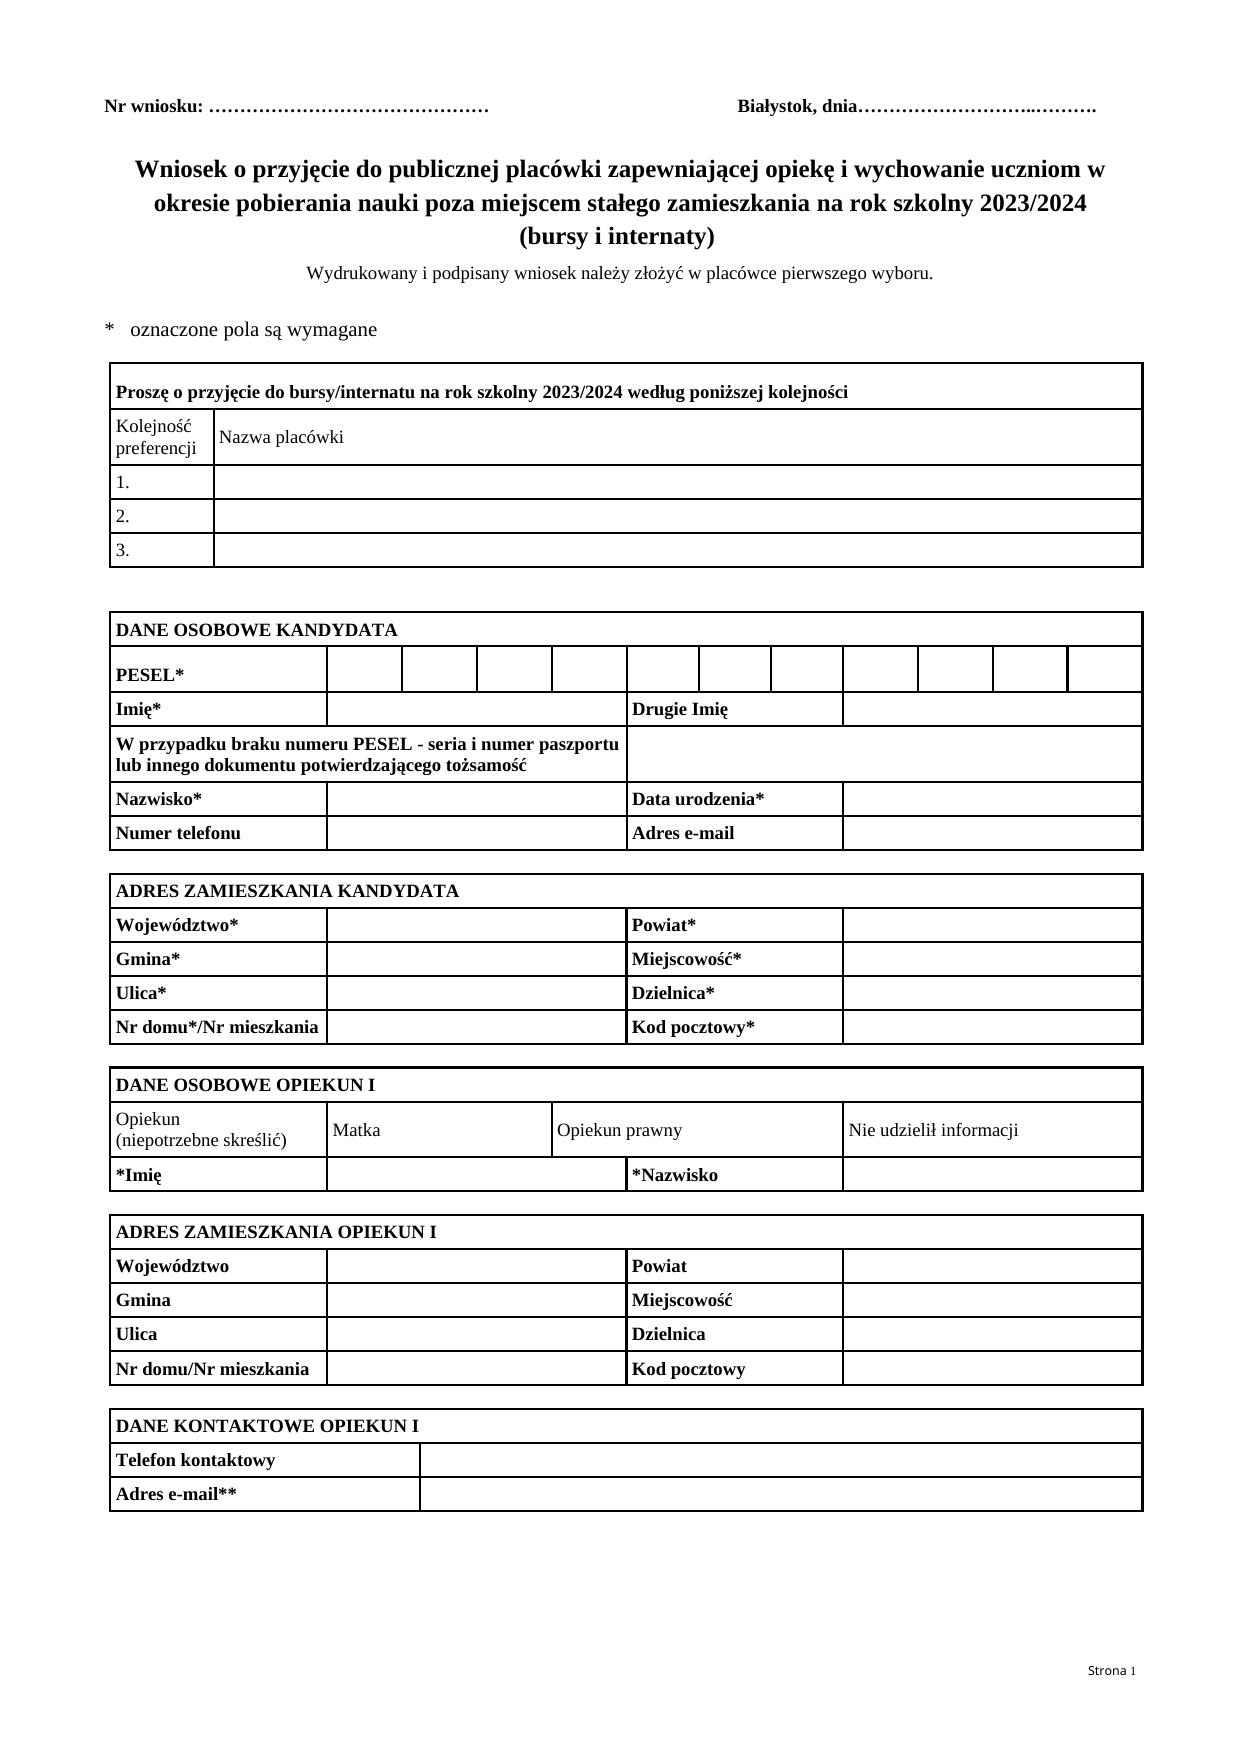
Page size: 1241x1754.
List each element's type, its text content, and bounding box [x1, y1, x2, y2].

table_cell *Imię [111, 1158, 326, 1190]
table_cell [328, 1158, 625, 1190]
table_cell Nr domu*/Nr mieszkania [111, 1011, 326, 1043]
table_cell 3. [111, 534, 213, 566]
table_cell [328, 783, 626, 815]
table_cell Gmina* [111, 943, 326, 975]
table_cell Numer telefonu [111, 817, 326, 849]
table_header DANE OSOBOWE KANDYDATA [111, 613, 1141, 645]
table_cell Imię* [111, 693, 326, 725]
table_cell [328, 693, 626, 725]
table_cell [844, 943, 1141, 975]
table_cell [478, 647, 551, 691]
table_cell Telefon kontaktowy [111, 1444, 419, 1476]
table_cell Gmina [111, 1284, 326, 1316]
table_cell [772, 647, 842, 691]
table_cell [844, 1352, 1141, 1384]
table_cell [628, 647, 698, 691]
table_cell [328, 817, 626, 849]
table_cell Powiat [628, 1250, 842, 1282]
table_cell [844, 977, 1141, 1009]
table_cell [328, 1284, 625, 1316]
table_cell Dzielnica* [628, 977, 842, 1009]
table_cell [328, 647, 401, 691]
table_cell Kolejność preferencji [111, 410, 213, 464]
table_cell [553, 647, 626, 691]
table_cell [844, 817, 1141, 849]
table_cell Nie udzielił informacji [844, 1103, 1141, 1156]
table_cell Adres e-mail [628, 817, 842, 849]
table_cell [844, 647, 917, 691]
table_cell *Nazwisko [628, 1158, 842, 1190]
table_cell Miejscowość [628, 1284, 842, 1316]
table_cell Nazwa placówki [215, 410, 1141, 464]
table_cell Powiat* [628, 909, 842, 941]
table_cell Województwo [111, 1250, 326, 1282]
table_cell Kod pocztowy [628, 1352, 842, 1384]
table_cell [844, 783, 1141, 815]
table_cell Ulica* [111, 977, 326, 1009]
table_cell [328, 1250, 625, 1282]
table_cell Adres e-mail** [111, 1478, 419, 1510]
table_header ADRES ZAMIESZKANIA OPIEKUN I [111, 1216, 1141, 1248]
table_cell Miejscowość* [628, 943, 842, 975]
table_cell [328, 1011, 625, 1043]
table_cell [628, 727, 1141, 781]
table_cell [1069, 647, 1141, 691]
table_cell Opiekun prawny [553, 1103, 842, 1156]
text * oznaczone pola są wymagane [104, 317, 1136, 341]
table_cell [919, 647, 992, 691]
table_cell [328, 1352, 625, 1384]
table_cell [844, 1250, 1141, 1282]
table_header ADRES ZAMIESZKANIA KANDYDATA [111, 875, 1141, 907]
table_cell W przypadku braku numeru PESEL - seria i numer paszportu lub innego dokumentu potwierdzającego tożsamość [111, 727, 626, 781]
table_cell Dzielnica [628, 1318, 842, 1350]
table_cell [328, 943, 625, 975]
table_cell [994, 647, 1066, 691]
text Wniosek o przyjęcie do publicznej placówki zapewniającej opiekę i wychowanie uczniom w okresie pobierania nauki poza miejscem stałego zamieszkania na rok szkolny 2023/2024 (bursy i internaty) [104, 117, 1136, 250]
table_cell [421, 1444, 1141, 1476]
table_cell [215, 500, 1141, 532]
table_cell Data urodzenia* [628, 783, 842, 815]
table_cell [215, 534, 1141, 566]
table_cell [328, 909, 625, 941]
table_cell PESEL* [111, 647, 326, 691]
table_header DANE OSOBOWE OPIEKUN I [111, 1069, 1141, 1101]
table_cell Nr domu/Nr mieszkania [111, 1352, 326, 1384]
table_cell [700, 647, 770, 691]
table_cell Nazwisko* [111, 783, 326, 815]
text Wydrukowany i podpisany wniosek należy złożyć w placówce pierwszego wyboru. [104, 250, 1136, 283]
table_cell [421, 1478, 1141, 1510]
table_cell [844, 1284, 1141, 1316]
table_cell Kod pocztowy* [628, 1011, 842, 1043]
table_cell [328, 977, 625, 1009]
table_cell Drugie Imię [628, 693, 842, 725]
text Nr wniosku: ……………………………………… Białystok, dnia………………………..………. [104, 83, 1136, 117]
table_cell Województwo* [111, 909, 326, 941]
table_cell [403, 647, 476, 691]
table_cell [844, 1011, 1141, 1043]
table_header DANE KONTAKTOWE OPIEKUN I [111, 1410, 1141, 1442]
table_cell [844, 909, 1141, 941]
table_cell [328, 1318, 625, 1350]
table_cell 2. [111, 500, 213, 532]
table_cell Matka [328, 1103, 551, 1156]
table_cell [844, 693, 1141, 725]
table_cell 1. [111, 466, 213, 498]
table_cell Opiekun (niepotrzebne skreślić) [111, 1103, 326, 1156]
table_cell [215, 466, 1141, 498]
table_cell [844, 1318, 1141, 1350]
table_cell [844, 1158, 1141, 1190]
table_header Proszę o przyjęcie do bursy/internatu na rok szkolny 2023/2024 według poniższej kolejności [111, 364, 1141, 408]
table_cell Ulica [111, 1318, 326, 1350]
